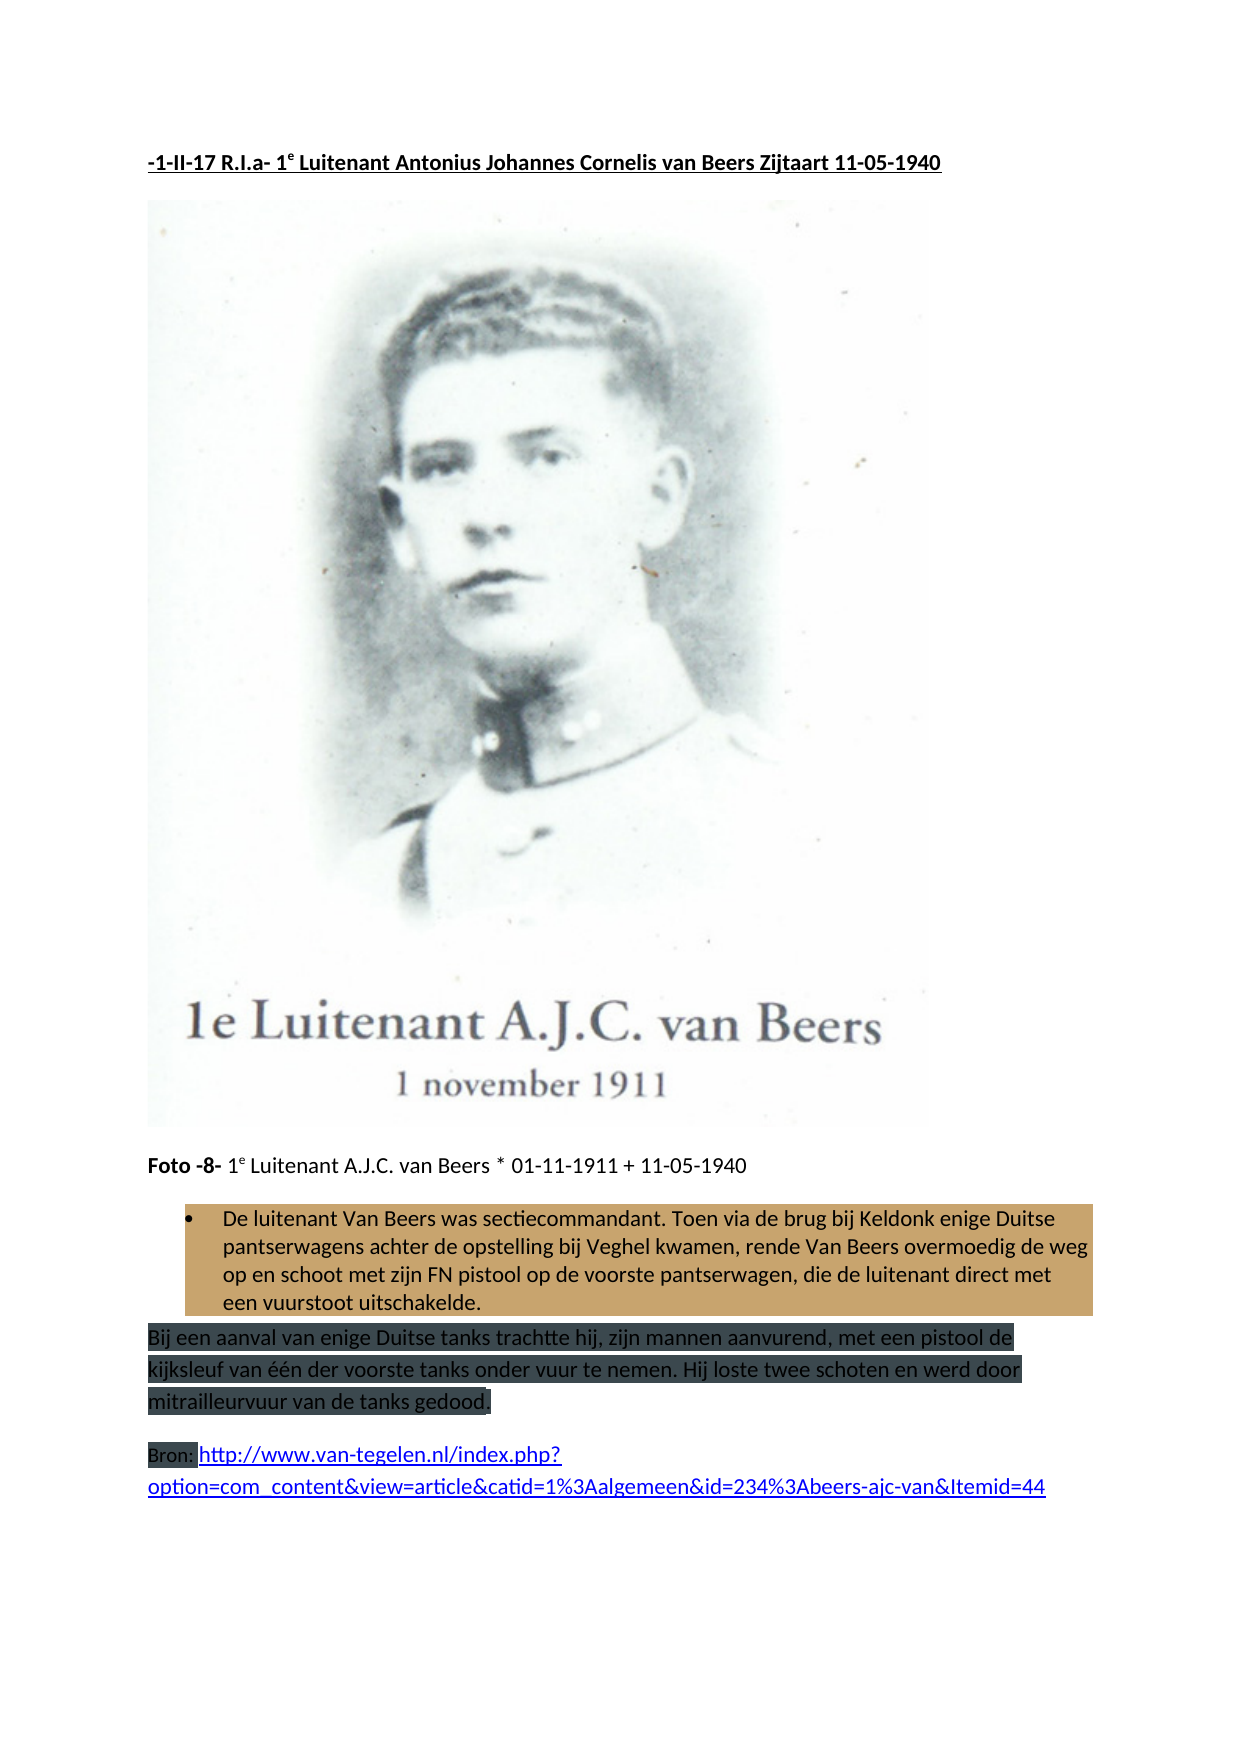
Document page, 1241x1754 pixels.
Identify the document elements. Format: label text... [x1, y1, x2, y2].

picture [147, 200, 929, 1127]
text Foto -8- 1e Luitenant A.J.C. van Beers * 01-11-1911 + 11-05-1940 [148, 1151, 1093, 1179]
text Bij een aanval van enige Duitse tanks trachtte hij, zijn mannen aanvurend, met een pistool de kijksleuf van één der voorste tanks onder vuur te nemen. Hij loste twee schoten en werd door mitrailleurvuur van de tanks gedood. [148, 1323, 1093, 1415]
text -1-II-17 R.I.a- 1e Luitenant Antonius Johannes Cornelis van Beers Zijtaart 11-05-1940 [148, 148, 1093, 176]
list De luitenant Van Beers was sectiecommandant. Toen via de brug bij Keldonk enige Duitse pantserwagens achter de opstelling bij Veghel kwamen, rende Van Beers overmoedig de weg op en schoot met zijn FN pistool op de voorste pantserwagen, die de luitenant direct met een vuurstoot uitschakelde. [185, 1204, 1093, 1316]
text Bron: http://www.van-tegelen.nl/index.php?option=com_content&view=article&catid=1%3Aalgemeen&id=234%3Abeers-ajc-van&Itemid=44 [148, 1440, 1093, 1500]
